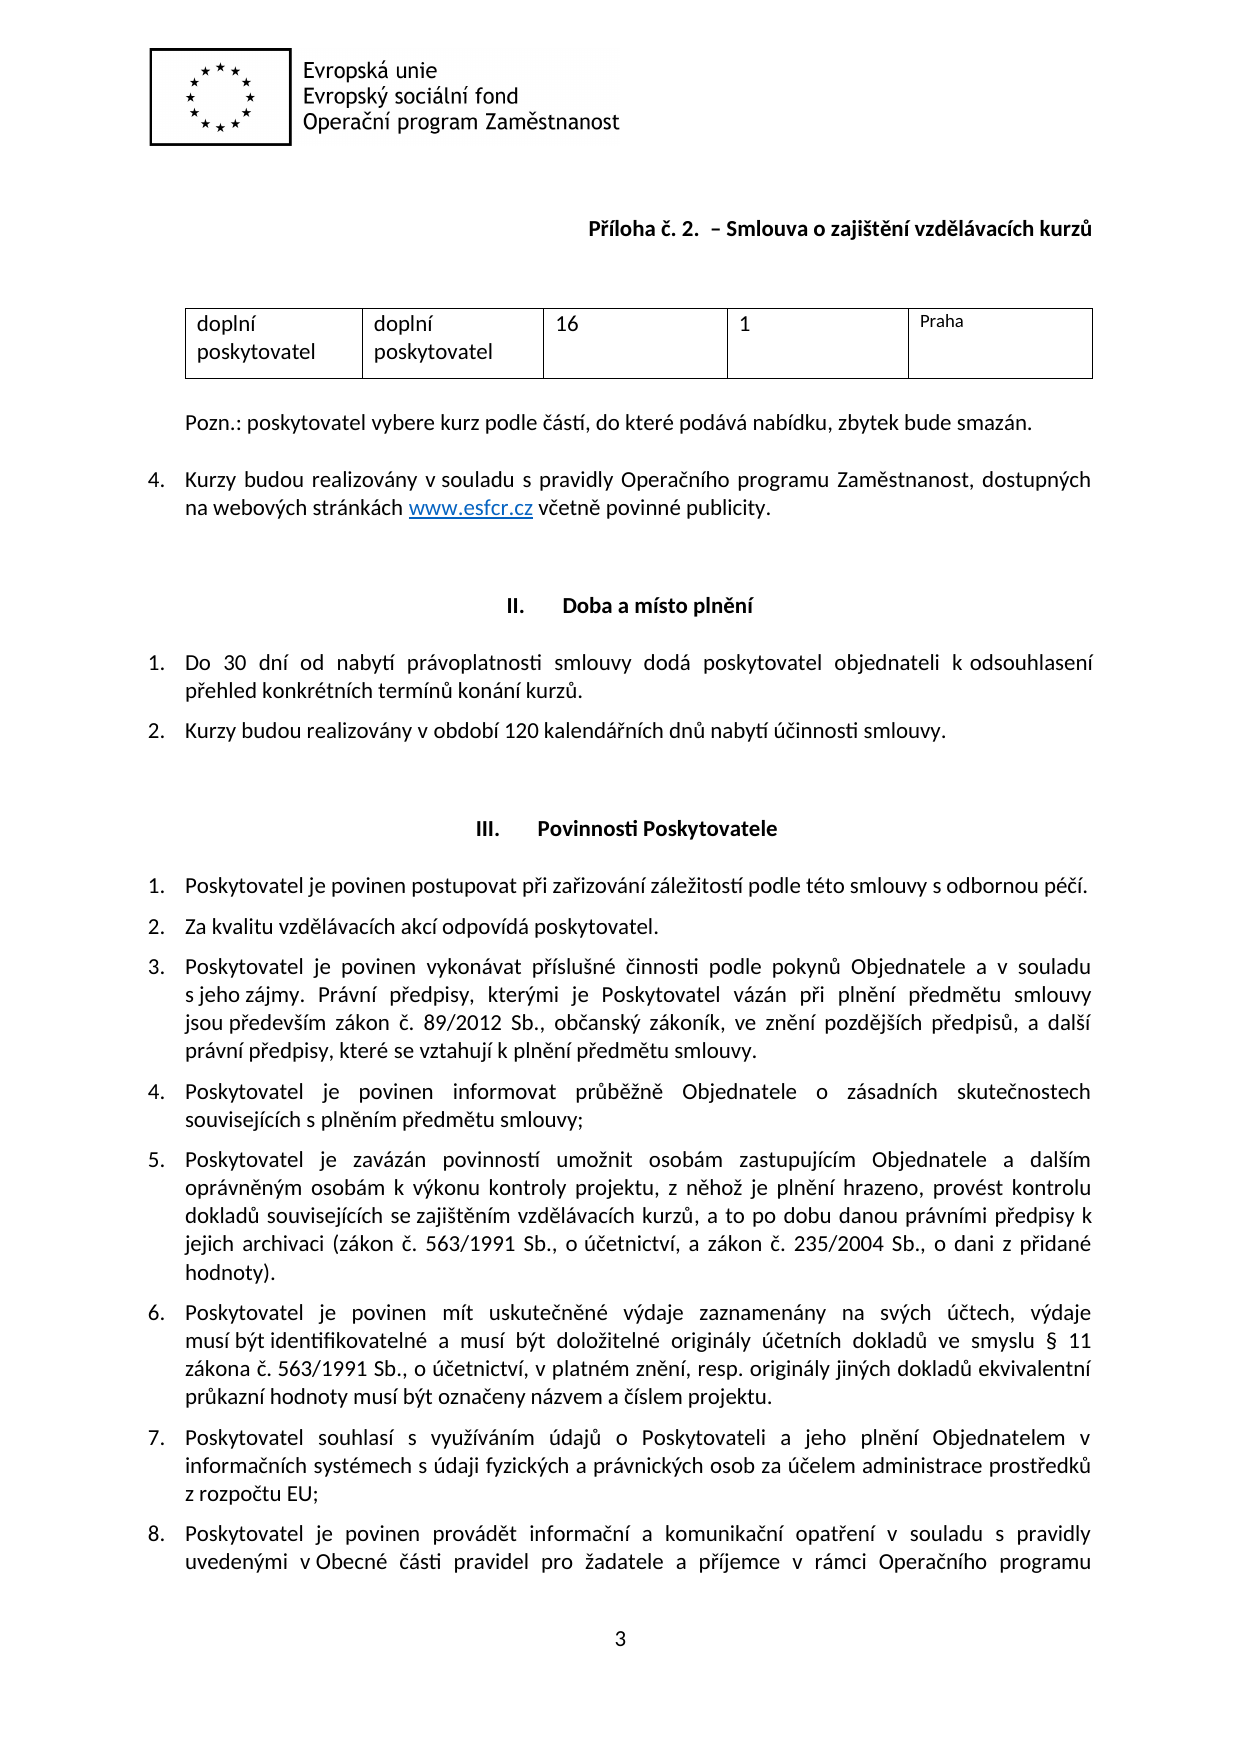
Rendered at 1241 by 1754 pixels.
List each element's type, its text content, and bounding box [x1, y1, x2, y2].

table_cell 16 [544, 309, 727, 378]
list Poskytovatel je povinen postupovat při zařizování záležitostí podle této smlouvy s odbornou péčí. [148, 871, 1093, 899]
list Povinnosti Poskytovatele [185, 814, 1093, 842]
table_cell doplní poskytovatel [186, 309, 362, 378]
list Kurzy budou realizovány v souladu s pravidly Operačního programu Zaměstnanost, dostupných na webových stránkách www.esfcr.cz včetně povinné publicity. [148, 465, 1093, 521]
table_cell doplní poskytovatel [363, 309, 543, 378]
list Poskytovatel je povinen mít uskutečněné výdaje zaznamenány na svých účtech, výdaje musí být identifikovatelné a musí být doložitelné originály účetních dokladů ve smyslu § 11 zákona č. 563/1991 Sb., o účetnictví, v platném znění, resp. originály jiných dokladů ekvivalentní průkazní hodnoty musí být označeny názvem a číslem projektu. [148, 1298, 1093, 1410]
list Poskytovatel je zavázán povinností umožnit osobám zastupujícím Objednatele a dalším oprávněným osobám k výkonu kontroly projektu, z něhož je plnění hrazeno, provést kontrolu dokladů souvisejících se zajištěním vzdělávacích kurzů, a to po dobu danou právními předpisy k jejich archivaci (zákon č. 563/1991 Sb., o účetnictví, a zákon č. 235/2004 Sb., o dani z přidané hodnoty). [148, 1146, 1093, 1286]
table_cell Praha [909, 309, 1092, 378]
list Za kvalitu vzdělávacích akcí odpovídá poskytovatel. [148, 912, 1093, 940]
list Poskytovatel je povinen vykonávat příslušné činnosti podle pokynů Objednatele a v souladu s jeho zájmy. Právní předpisy, kterými je Poskytovatel vázán při plnění předmětu smlouvy jsou především zákon č. 89/2012 Sb., občanský zákoník, ve znění pozdějších předpisů, a další právní předpisy, které se vztahují k plnění předmětu smlouvy. [148, 952, 1093, 1064]
list Poskytovatel je povinen informovat průběžně Objednatele o zásadních skutečnostech souvisejících s plněním předmětu smlouvy; [148, 1077, 1093, 1133]
list Do 30 dní od nabytí právoplatnosti smlouvy dodá poskytovatel objednateli k odsouhlasení přehled konkrétních termínů konání kurzů. [148, 648, 1093, 704]
picture [149, 48, 620, 146]
table_cell 1 [728, 309, 908, 378]
list Pozn.: poskytovatel vybere kurz podle částí, do které podává nabídku, zbytek bude smazán. [185, 408, 1093, 436]
list Doba a místo plnění [185, 591, 1093, 619]
list Kurzy budou realizovány v období 120 kalendářních dnů nabytí účinnosti smlouvy. [148, 716, 1093, 744]
list Poskytovatel souhlasí s využíváním údajů o Poskytovateli a jeho plnění Objednatelem v informačních systémech s údaji fyzických a právnických osob za účelem administrace prostředků z rozpočtu EU; [148, 1423, 1093, 1507]
